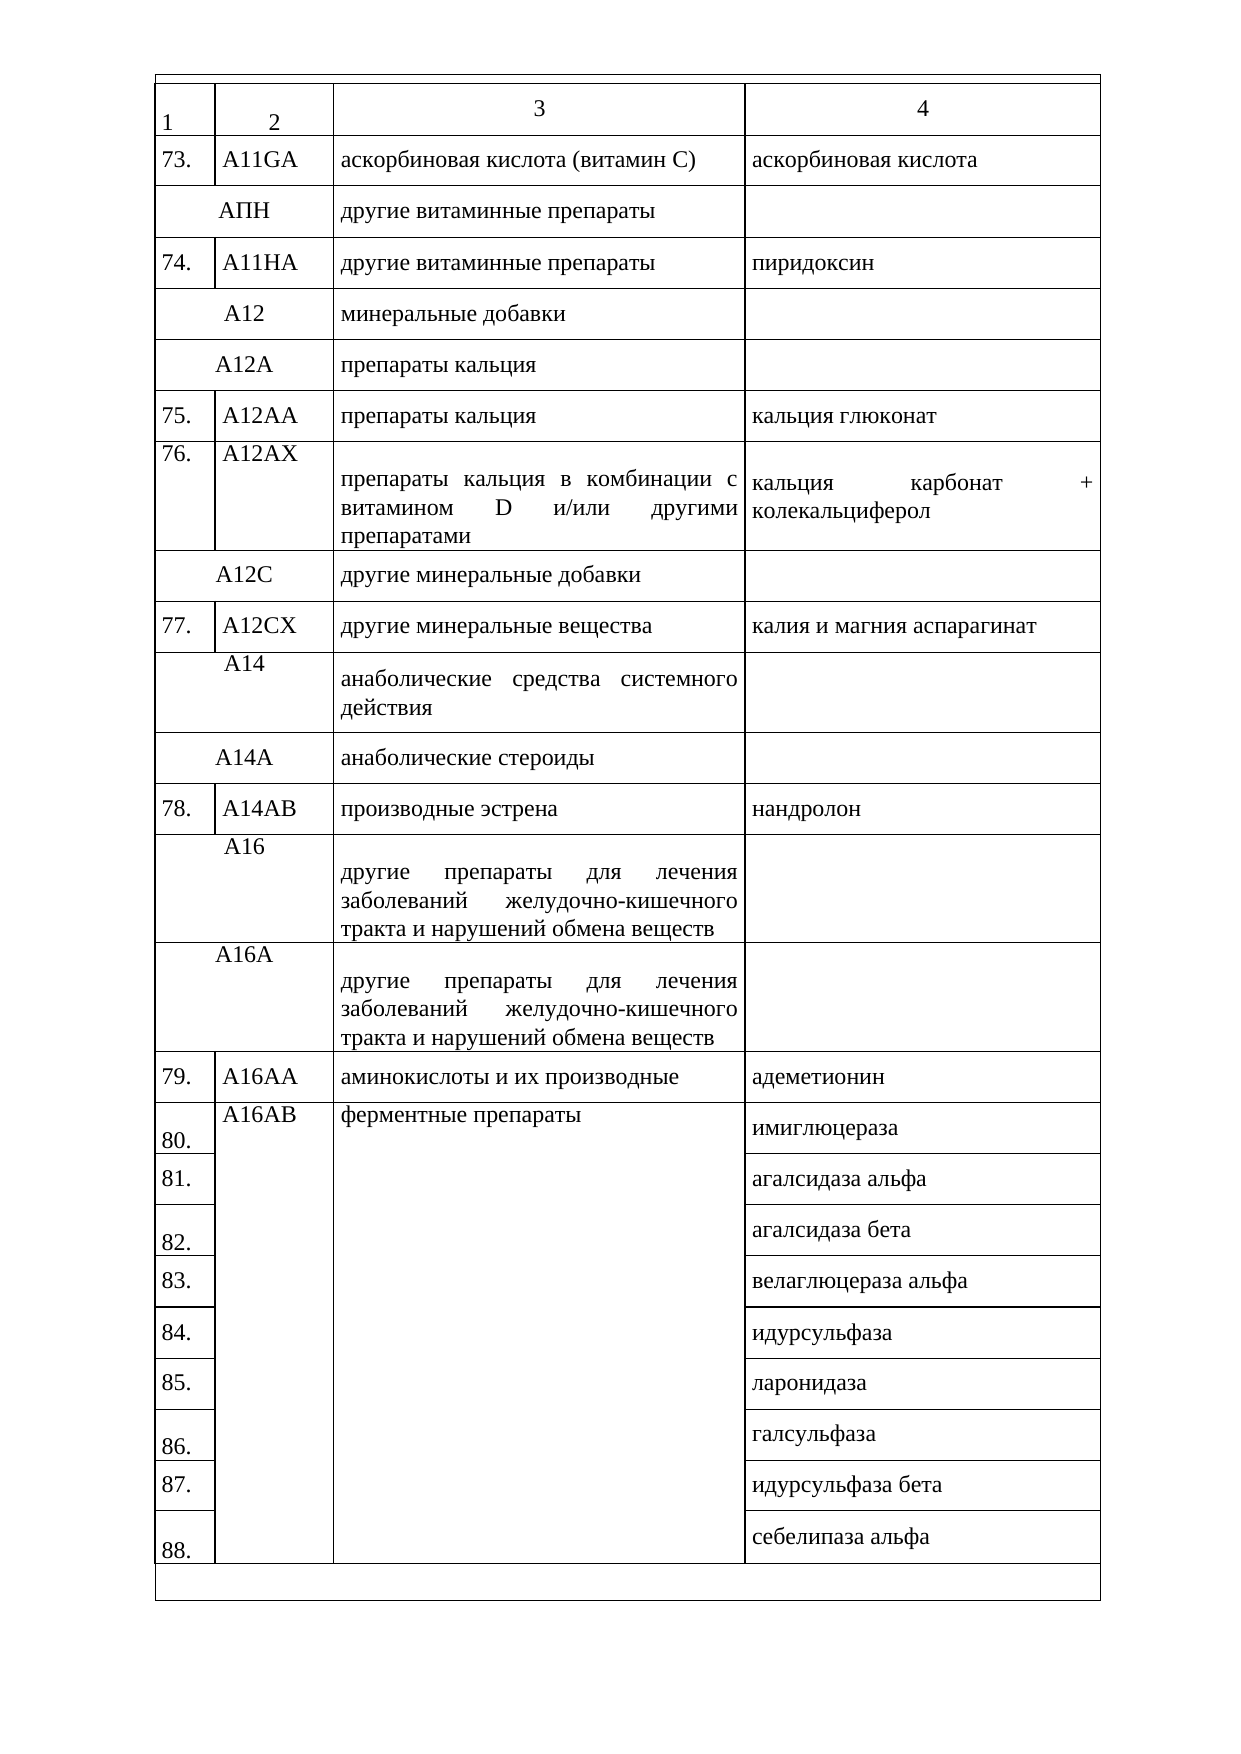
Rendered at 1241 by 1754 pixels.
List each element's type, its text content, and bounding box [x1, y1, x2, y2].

table_cell велаглюцераза альфа [746, 1256, 1100, 1306]
table_cell АПН [156, 186, 333, 237]
table_cell препараты кальция в комбинации с витамином D и/или другими препаратами [334, 442, 744, 549]
table_header 4 [746, 84, 1100, 135]
table_cell другие препараты для лечения заболеваний желудочно-кишечного тракта и нарушений обмена веществ [334, 835, 744, 942]
table_cell калия и магния аспарагинат [746, 602, 1100, 652]
table_cell 83. [156, 1256, 214, 1306]
table_cell 85. [156, 1359, 214, 1408]
table_cell 78. [156, 784, 214, 834]
table_cell идурсульфаза [746, 1308, 1100, 1358]
table_cell ларонидаза [746, 1359, 1100, 1408]
table_cell А16АВ [216, 1103, 333, 1563]
table_cell 81. [156, 1154, 214, 1204]
table_cell А14А [156, 733, 333, 783]
table_cell анаболические средства системного действия [334, 653, 744, 732]
table_cell А16 [156, 835, 333, 942]
table_cell [746, 340, 1100, 390]
table_cell 79. [156, 1052, 214, 1102]
table_cell 86. [156, 1410, 214, 1459]
table_header 3 [334, 84, 744, 135]
table_cell [746, 733, 1100, 783]
table_cell кальция карбонат + колекальциферол [746, 442, 1100, 549]
table_cell идурсульфаза бета [746, 1461, 1100, 1510]
table_cell кальция глюконат [746, 391, 1100, 441]
table_cell [746, 835, 1100, 942]
table_cell имиглюцераза [746, 1103, 1100, 1153]
table_cell А14АВ [216, 784, 333, 834]
table_cell аскорбиновая кислота (витамин С) [334, 136, 744, 185]
table_cell анаболические стероиды [334, 733, 744, 783]
table_cell минеральные добавки [334, 289, 744, 339]
table_cell А16А [156, 943, 333, 1051]
table_cell А14 [156, 653, 333, 732]
table_cell другие витаминные препараты [334, 238, 744, 288]
table_cell препараты кальция [334, 391, 744, 441]
table_cell 88. [156, 1511, 214, 1563]
table_cell А11НА [216, 238, 333, 288]
table_cell агалсидаза бета [746, 1205, 1100, 1255]
table_cell [746, 943, 1100, 1051]
table_cell 75. [156, 391, 214, 441]
table_cell 84. [156, 1308, 214, 1358]
table_cell А12А [156, 340, 333, 390]
table_cell другие препараты для лечения заболеваний желудочно-кишечного тракта и нарушений обмена веществ [334, 943, 744, 1051]
table_header 2 [216, 84, 333, 135]
table_cell аминокислоты и их производные [334, 1052, 744, 1102]
table_cell адеметионин [746, 1052, 1100, 1102]
table_cell 80. [156, 1103, 214, 1153]
table_cell 73. [156, 136, 214, 185]
table_cell А12АА [216, 391, 333, 441]
table_cell другие минеральные добавки [334, 551, 744, 601]
table_cell препараты кальция [334, 340, 744, 390]
table_cell A11GA [216, 136, 333, 185]
table_cell А12 [156, 289, 333, 339]
table_cell 87. [156, 1461, 214, 1510]
table_cell 82. [156, 1205, 214, 1255]
table_cell 74. [156, 238, 214, 288]
table_cell ферментные препараты [334, 1103, 744, 1563]
table_header 1 [156, 84, 214, 135]
table_cell производные эстрена [334, 784, 744, 834]
table_cell [746, 289, 1100, 339]
table_cell пиридоксин [746, 238, 1100, 288]
table_cell другие витаминные препараты [334, 186, 744, 237]
table_cell аскорбиновая кислота [746, 136, 1100, 185]
table_cell 76. [156, 442, 214, 549]
table_cell агалсидаза альфа [746, 1154, 1100, 1204]
table_cell нандролон [746, 784, 1100, 834]
table_cell А12СХ [216, 602, 333, 652]
table_cell другие минеральные вещества [334, 602, 744, 652]
table_cell галсульфаза [746, 1410, 1100, 1459]
table_cell [746, 653, 1100, 732]
table_cell А12АХ [216, 442, 333, 549]
table_cell [746, 551, 1100, 601]
table_cell [746, 186, 1100, 237]
table_cell А16АА [216, 1052, 333, 1102]
table_cell себелипаза альфа [746, 1511, 1100, 1563]
table_cell 77. [156, 602, 214, 652]
table_cell А12С [156, 551, 333, 601]
